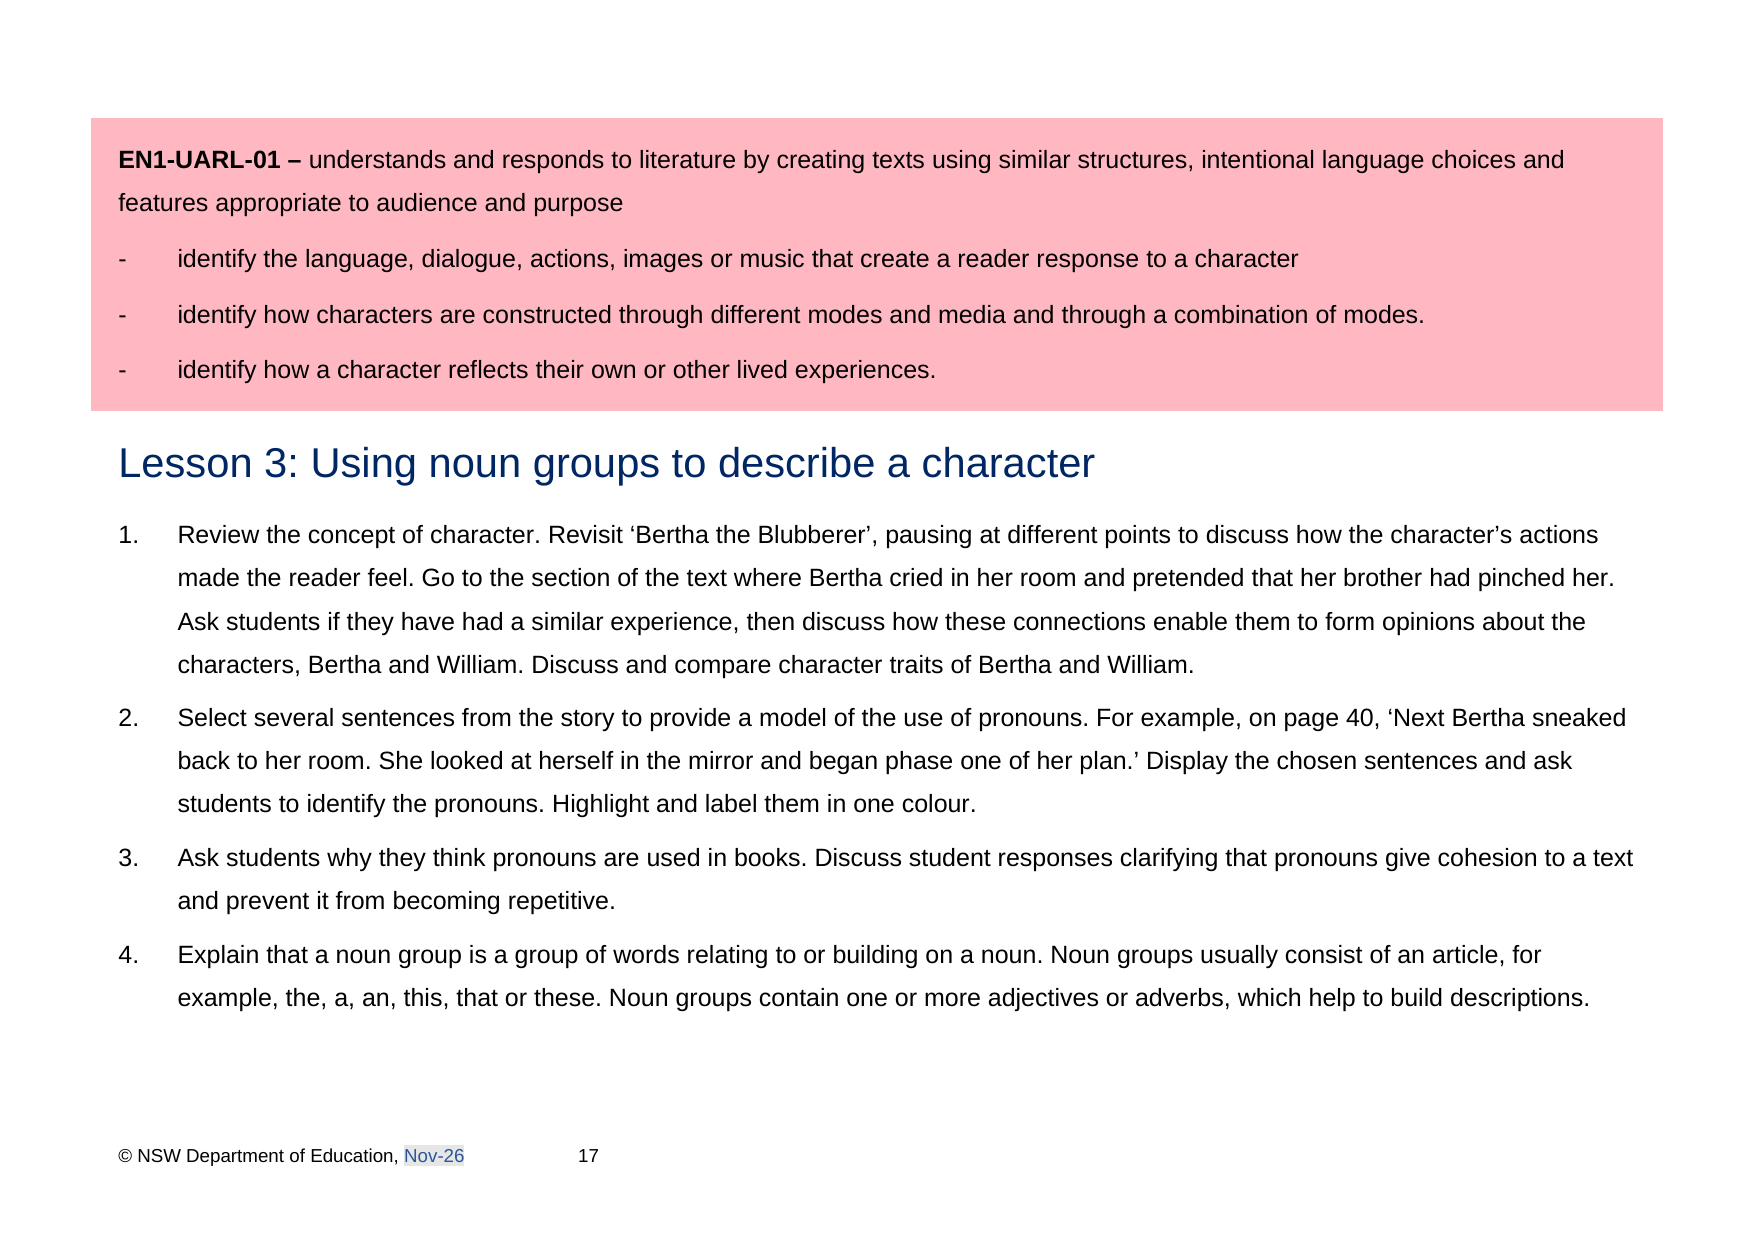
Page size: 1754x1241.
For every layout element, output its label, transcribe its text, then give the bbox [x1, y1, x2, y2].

list identify how a character reflects their own or other lived experiences. [97, 328, 1657, 405]
list Select several sentences from the story to provide a model of the use of pronouns. For example, on page 40, ‘Next Bertha sneaked back to her room. She looked at herself in the mirror and began phase one of her plan.’ Display the chosen sentences and ask students to identify the pronouns. Highlight and label them in one colour. [118, 703, 1636, 818]
list identify how characters are constructed through different modes and media and through a combination of modes. [97, 272, 1657, 328]
list Ask students why they think pronouns are used in books. Discuss student responses clarifying that pronouns give cohesion to a text and prevent it from becoming repetitive. [118, 843, 1636, 915]
list Explain that a noun group is a group of words relating to or building on a noun. Noun groups usually consist of an article, for example, the, a, an, this, that or these. Noun groups contain one or more adjectives or adverbs, which help to build descriptions. [118, 939, 1636, 1011]
list identify the language, dialogue, actions, images or music that create a reader response to a character [97, 217, 1657, 272]
text EN1-UARL-01 – understands and responds to literature by creating texts using similar structures, intentional language choices and features appropriate to audience and purpose [97, 124, 1657, 217]
list Review the concept of character. Revisit ‘Bertha the Blubberer’, pausing at different points to discuss how the character’s actions made the reader feel. Go to the section of the text where Bertha cried in her room and pretended that her brother had pinched her. Ask students if they have had a similar experience, then discuss how these connections enable them to form opinions about the characters, Bertha and William. Discuss and compare character traits of Bertha and William. [118, 520, 1636, 678]
subtitle Lesson 3: Using noun groups to describe a character [118, 438, 1636, 486]
